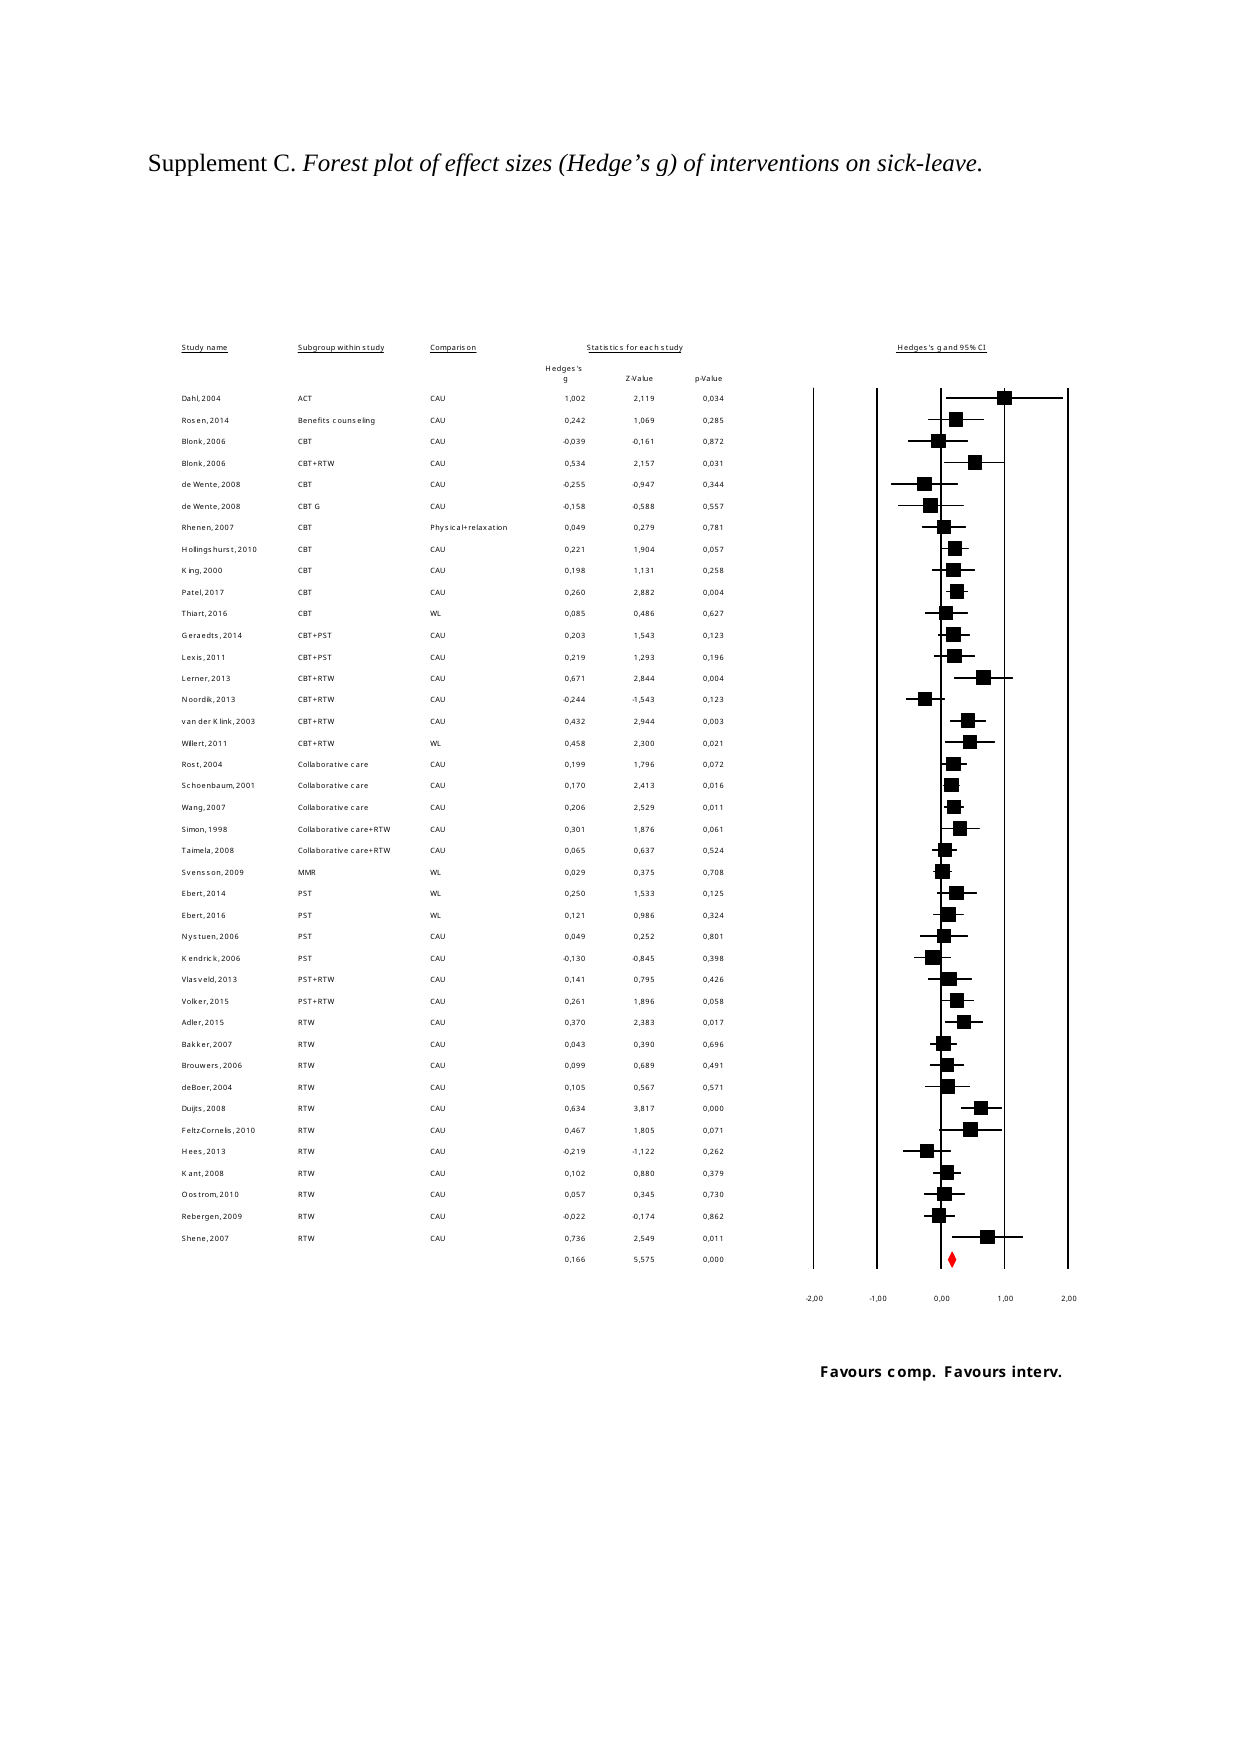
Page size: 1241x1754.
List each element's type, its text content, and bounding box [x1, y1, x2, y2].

text Supplement C. Forest plot of effect sizes (Hedge’s g) of interventions on sick-leave. [148, 148, 1093, 176]
